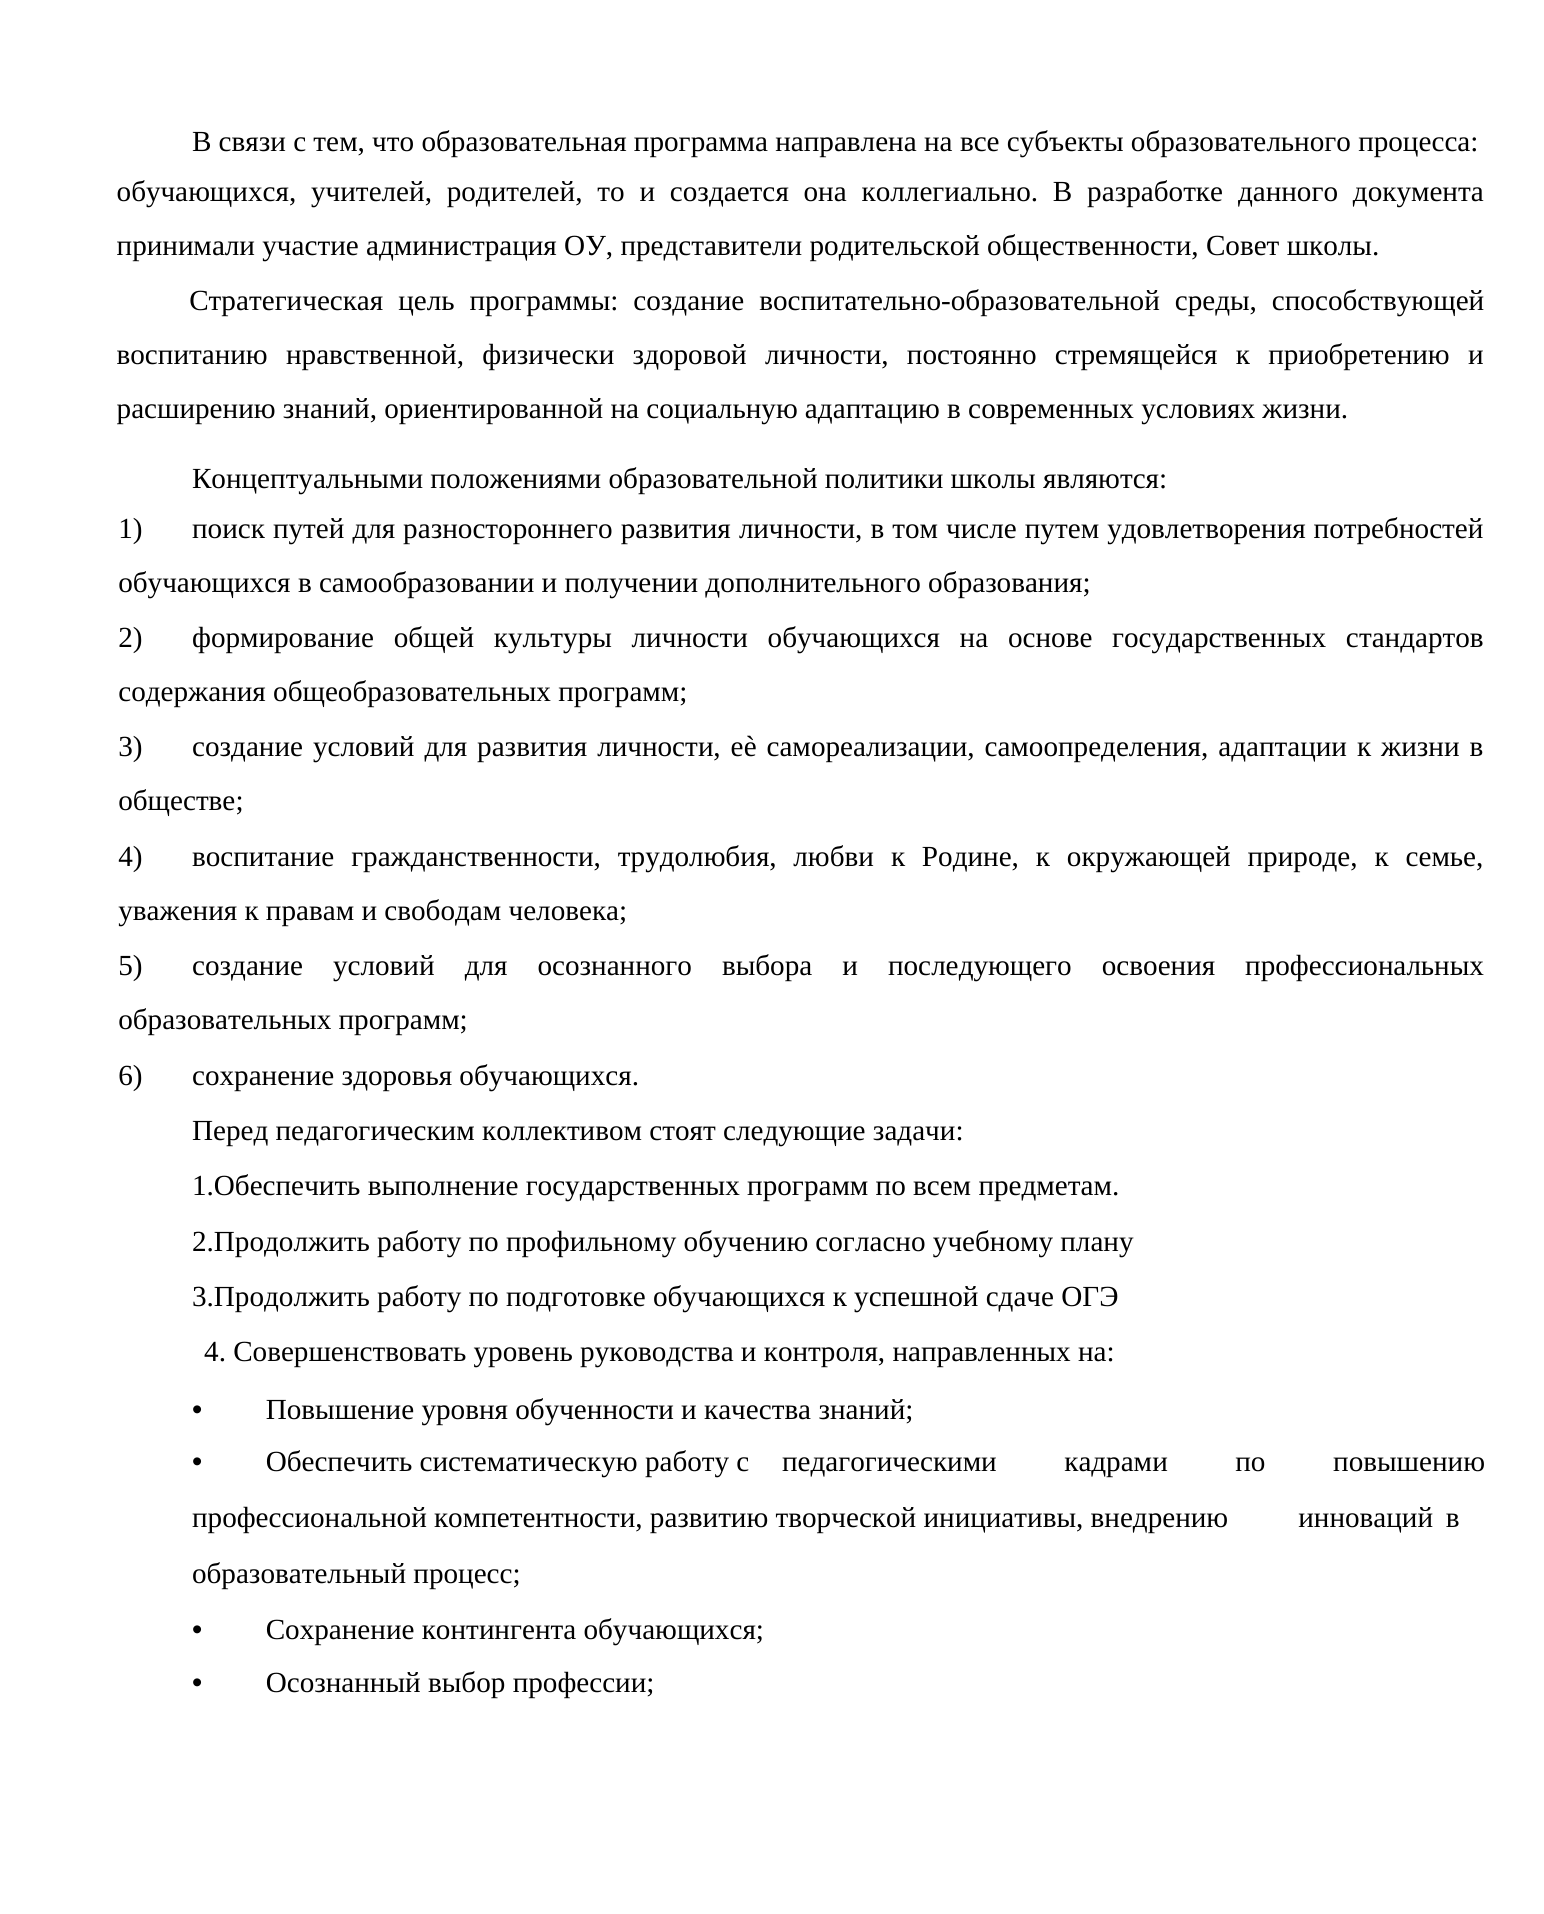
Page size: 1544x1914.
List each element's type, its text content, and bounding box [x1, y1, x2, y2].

text обучающихся, учителей, родителей, то и создается она коллегиально. В разработке данного документа принимали участие администрация ОУ, представители родительской общественности, Совет школы. [116, 174, 1485, 261]
list воспитание гражданственности, трудолюбия, любви к Родине, к окружающей природе, к семье, уважения к правам и свободам человека; [118, 839, 1485, 926]
text Перед педагогическим коллективом стоят следующие задачи: [192, 1113, 1485, 1147]
text Концептуальными положениями образовательной политики школы являются: [192, 461, 1485, 494]
list создание условий для развития личности, еѐ самореализации, самоопределения, адаптации к жизни в обществе; [118, 729, 1485, 817]
list сохранение здоровья обучающихся. [118, 1058, 1485, 1091]
list Осознанный выбор профессии; [192, 1665, 1485, 1698]
list поиск путей для разностороннего развития личности, в том числе путем удовлетворения потребностей обучающихся в самообразовании и получении дополнительного образования; [118, 511, 1485, 598]
list создание условий для осознанного выбора и последующего освоения профессиональных образовательных программ; [118, 948, 1485, 1036]
text Стратегическая цель программы: создание воспитательно-образовательной среды, способствующей воспитанию нравственной, физически здоровой личности, постоянно стремящейся к приобретению и расширению знаний, ориентированной на социальную адаптацию в современных условиях жизни. [116, 283, 1485, 425]
text В связи с тем, что образовательная программа направлена на все субъекты образовательного процесса: [192, 124, 1485, 158]
text 2.Продолжить работу по профильному обучению согласно учебному плану [192, 1224, 1485, 1257]
list Сохранение контингента обучающихся; [192, 1612, 1485, 1646]
list Обеспечить систематическую работу с педагогическими кадрами по повышению профессиональной компетентности, развитию творческой инициативы, внедрению инноваций в образовательный процесс; [192, 1444, 1485, 1590]
text 4. Совершенствовать уровень руководства и контроля, направленных на: [116, 1334, 1485, 1367]
list формирование общей культуры личности обучающихся на основе государственных стандартов содержания общеобразовательных программ; [118, 620, 1485, 708]
text 3.Продолжить работу по подготовке обучающихся к успешной сдаче ОГЭ [192, 1279, 1485, 1313]
list Повышение уровня обученности и качества знаний; [192, 1392, 1485, 1425]
text 1.Обеспечить выполнение государственных программ по всем предметам. [192, 1168, 1485, 1202]
